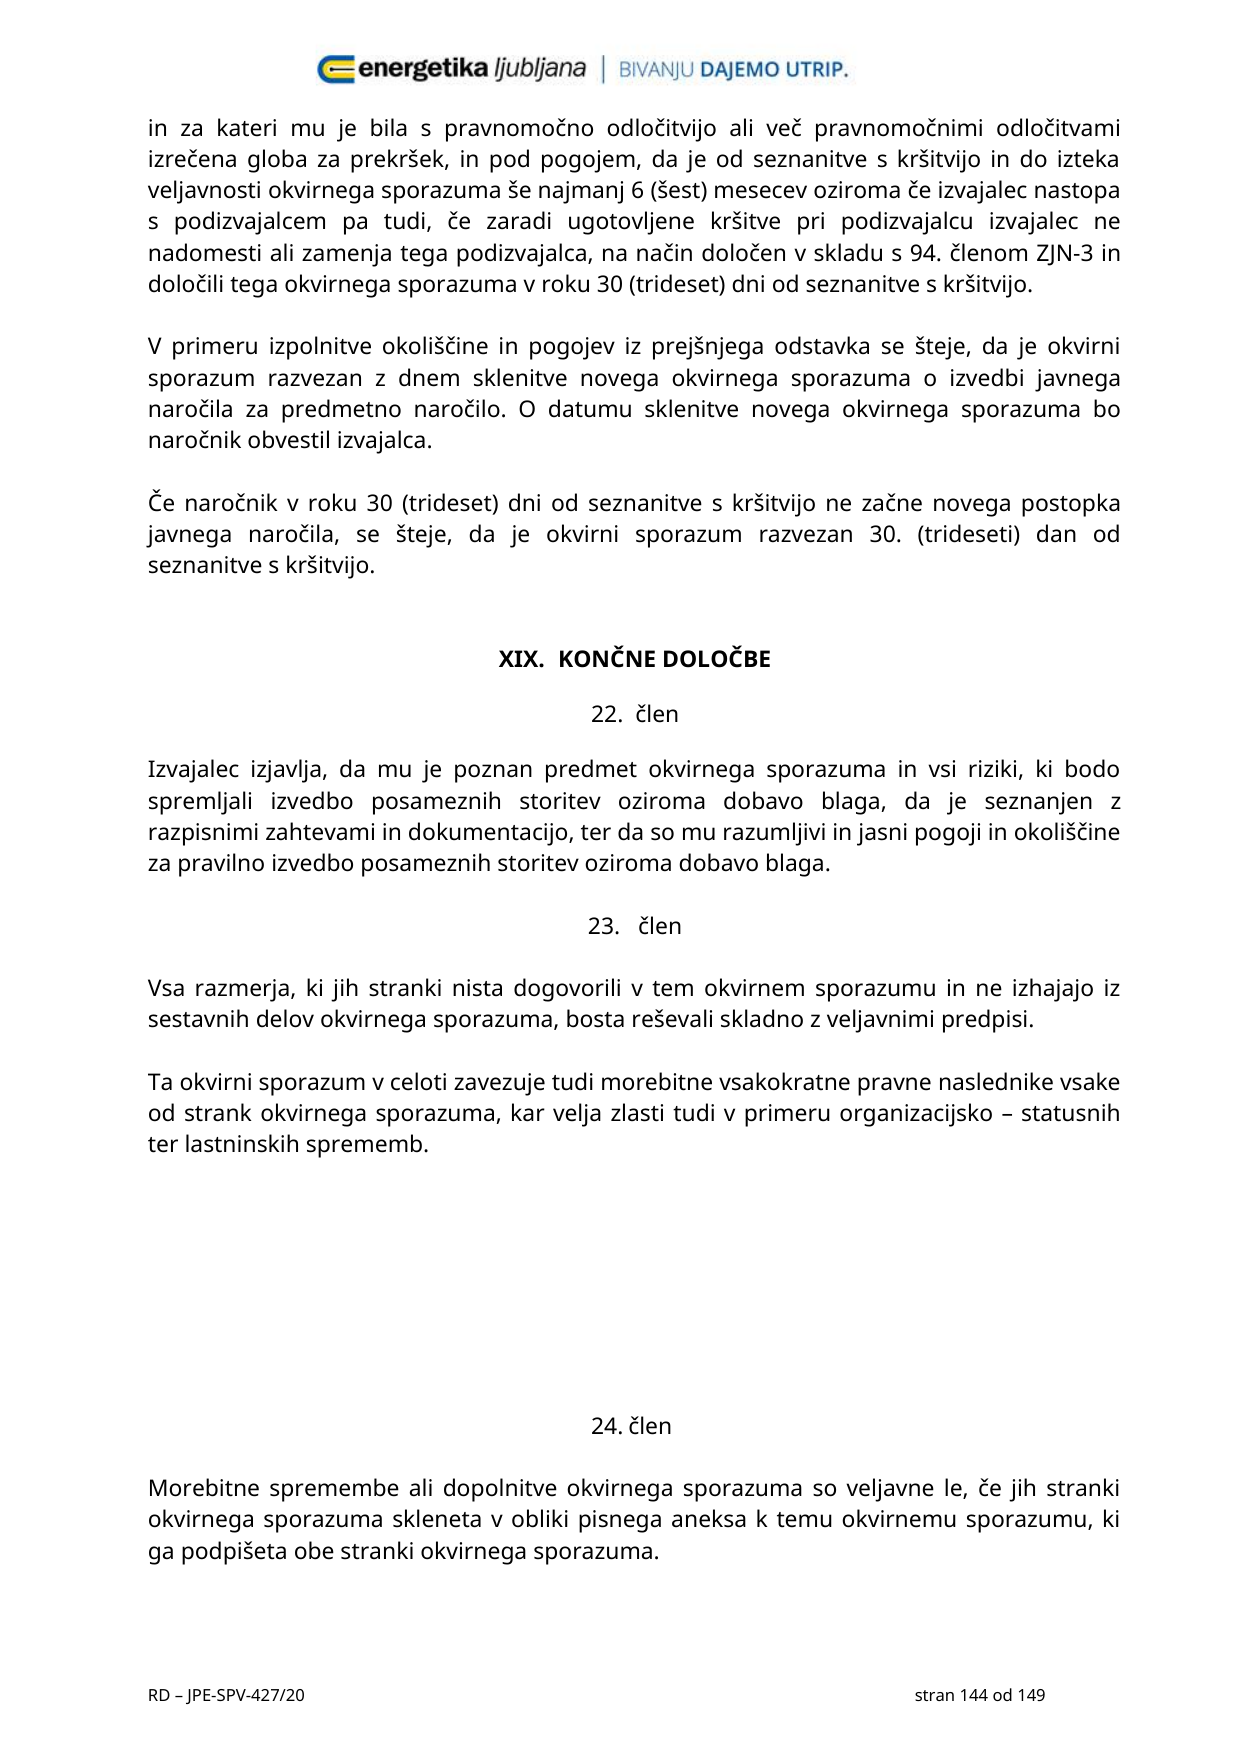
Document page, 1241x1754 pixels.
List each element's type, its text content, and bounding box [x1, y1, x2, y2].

text Če naročnik v roku 30 (trideset) dni od seznanitve s kršitvijo ne začne novega postopka javnega naročila, se šteje, da je okvirni sporazum razvezan 30. (trideseti) dan od seznanitve s kršitvijo. [148, 486, 1122, 580]
text Izvajalec izjavlja, da mu je poznan predmet okvirnega sporazuma in vsi riziki, ki bodo spremljali izvedbo posameznih storitev oziroma dobavo blaga, da je seznanjen z razpisnimi zahtevami in dokumentacijo, ter da so mu razumljivi in jasni pogoji in okoliščine za pravilno izvedbo posameznih storitev oziroma dobavo blaga. [148, 753, 1122, 878]
picture [315, 25, 925, 112]
text Ta okvirni sporazum v celoti zavezuje tudi morebitne vsakokratne pravne naslednike vsake od strank okvirnega sporazuma, kar velja zlasti tudi v primeru organizacijsko – statusnih ter lastninskih sprememb. [148, 1066, 1122, 1159]
text V primeru izpolnitve okoliščine in pogojev iz prejšnjega odstavka se šteje, da je okvirni sporazum razvezan z dnem sklenitve novega okvirnega sporazuma o izvedbi javnega naročila za predmetno naročilo. O datumu sklenitve novega okvirnega sporazuma bo naročnik obvestil izvajalca. [148, 330, 1122, 455]
list člen [591, 1409, 1122, 1441]
list člen [148, 909, 1122, 941]
list člen [148, 698, 1122, 729]
text in za kateri mu je bila s pravnomočno odločitvijo ali več pravnomočnimi odločitvami izrečena globa za prekršek, in pod pogojem, da je od seznanitve s kršitvijo in do izteka veljavnosti okvirnega sporazuma še najmanj 6 (šest) mesecev oziroma če izvajalec nastopa s podizvajalcem pa tudi, če zaradi ugotovljene kršitve pri podizvajalcu izvajalec ne nadomesti ali zamenja tega podizvajalca, na način določen v skladu s 94. členom ZJN-3 in določili tega okvirnega sporazuma v roku 30 (trideset) dni od seznanitve s kršitvijo. [148, 111, 1122, 299]
list KONČNE DOLOČBE [148, 643, 1122, 674]
text Vsa razmerja, ki jih stranki nista dogovorili v tem okvirnem sporazumu in ne izhajajo iz sestavnih delov okvirnega sporazuma, bosta reševali skladno z veljavnimi predpisi. [148, 972, 1122, 1034]
text Morebitne spremembe ali dopolnitve okvirnega sporazuma so veljavne le, če jih stranki okvirnega sporazuma skleneta v obliki pisnega aneksa k temu okvirnemu sporazumu, ki ga podpišeta obe stranki okvirnega sporazuma. [148, 1472, 1122, 1566]
